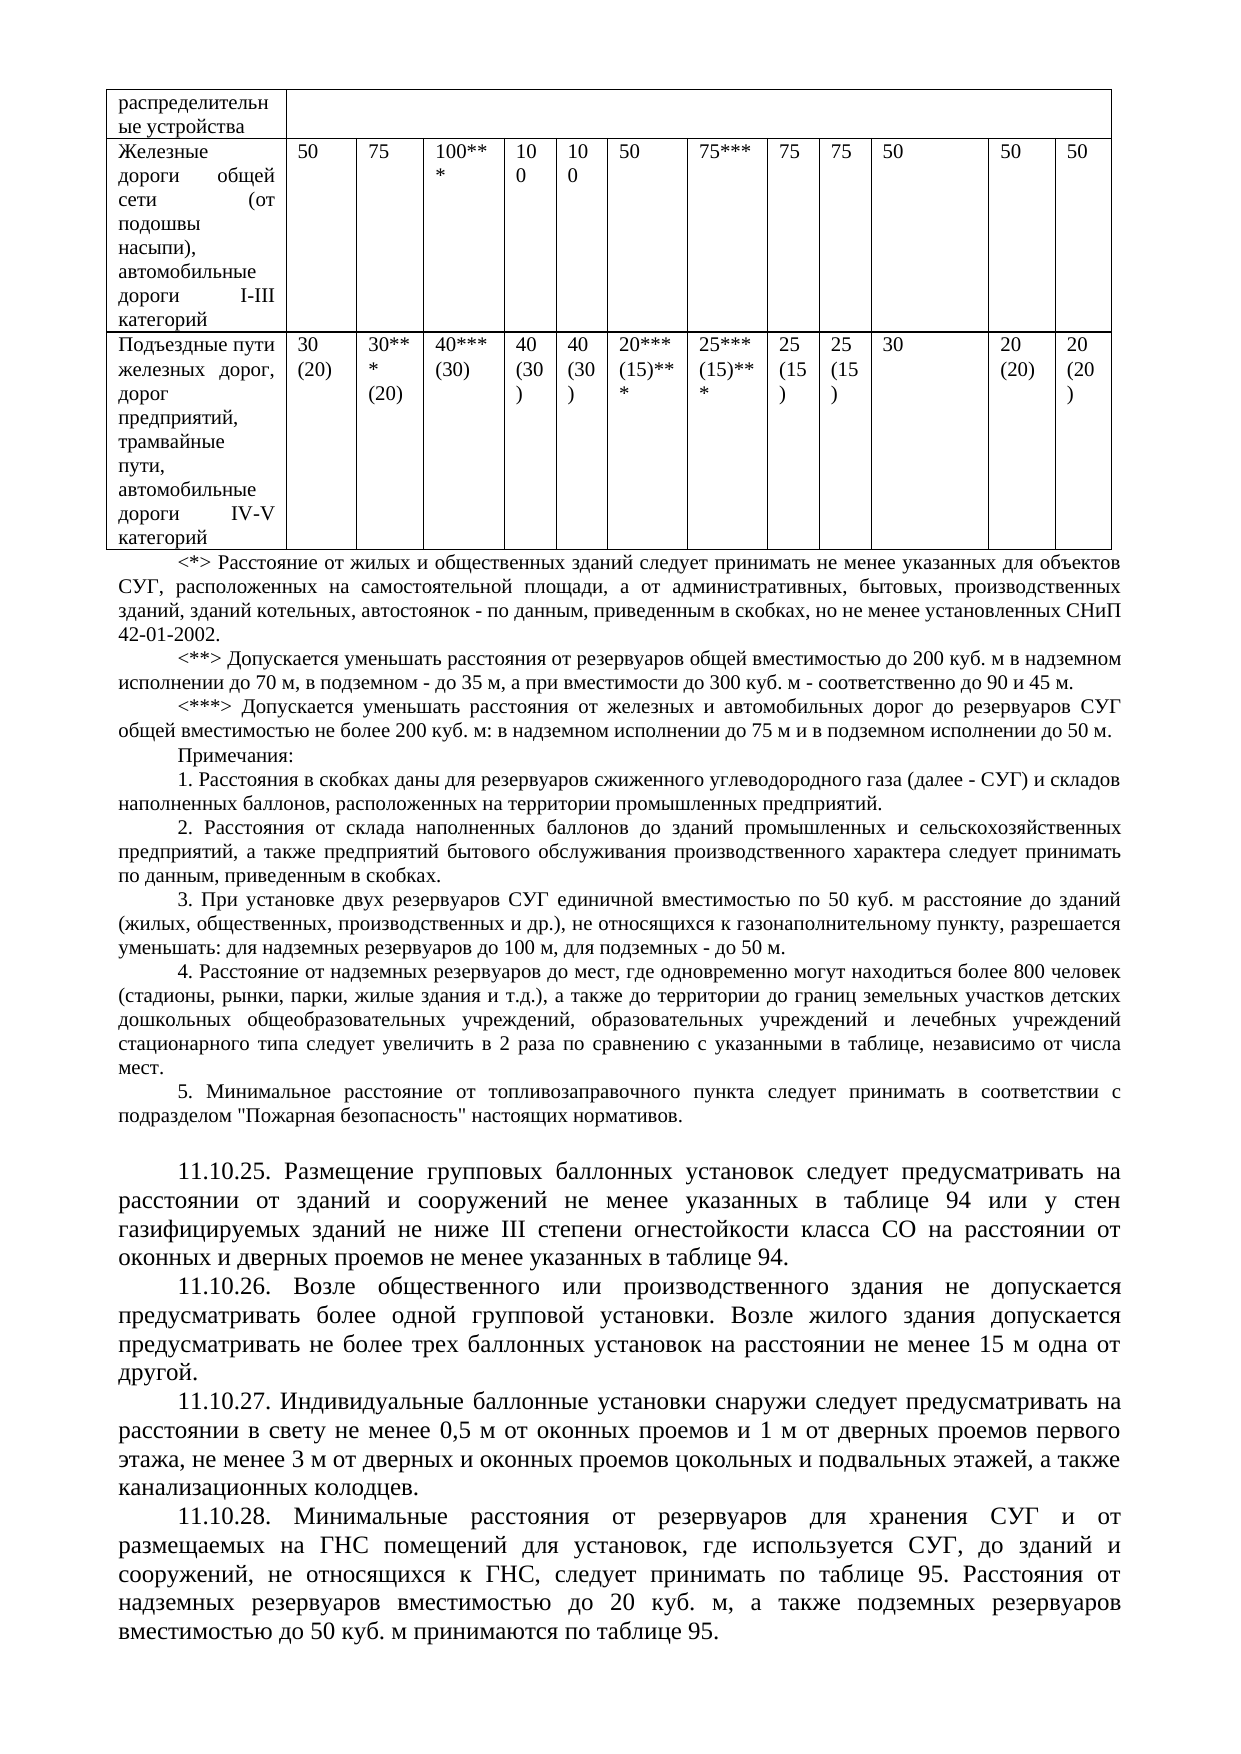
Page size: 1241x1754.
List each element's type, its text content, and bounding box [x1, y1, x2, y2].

text 11.10.27. Индивидуальные баллонные установки снаружи следует предусматривать на расстоянии в свету не менее 0,5 м от оконных проемов и 1 м от дверных проемов первого этажа, не менее 3 м от дверных и оконных проемов цокольных и подвальных этажей, а также канализационных колодцев. [118, 1386, 1122, 1501]
text 11.10.25. Размещение групповых баллонных установок следует предусматривать на расстоянии от зданий и сооружений не менее указанных в таблице 94 или у стен газифицируемых зданий не ниже III степени огнестойкости класса СО на расстоянии от оконных и дверных проемов не менее указанных в таблице 94. [118, 1156, 1122, 1271]
text 2. Расстояния от склада наполненных баллонов до зданий промышленных и сельскохозяйственных предприятий, а также предприятий бытового обслуживания производственного характера следует принимать по данным, приведенным в скобках. [118, 815, 1122, 887]
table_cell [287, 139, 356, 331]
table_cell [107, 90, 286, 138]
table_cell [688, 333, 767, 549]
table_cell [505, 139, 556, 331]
text 4. Расстояние от надземных резервуаров до мест, где одновременно могут находиться более 800 человек (стадионы, рынки, парки, жилые здания и т.д.), а также до территории до границ земельных участков детских дошкольных общеобразовательных учреждений, образовательных учреждений и лечебных учреждений стационарного типа следует увеличить в 2 раза по сравнению с указанными в таблице, независимо от числа мест. [118, 959, 1122, 1079]
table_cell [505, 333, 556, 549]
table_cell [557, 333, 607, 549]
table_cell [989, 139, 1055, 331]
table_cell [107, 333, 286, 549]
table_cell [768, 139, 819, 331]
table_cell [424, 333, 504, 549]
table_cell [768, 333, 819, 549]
text 3. При установке двух резервуаров СУГ единичной вместимостью по 50 куб. м расстояние до зданий (жилых, общественных, производственных и др.), не относящихся к газонаполнительному пункту, разрешается уменьшать: для надземных резервуаров до 100 м, для подземных - до 50 м. [118, 887, 1122, 959]
text 5. Минимальное расстояние от топливозаправочного пункта следует принимать в соответствии с подразделом "Пожарная безопасность" настоящих нормативов. [118, 1079, 1122, 1127]
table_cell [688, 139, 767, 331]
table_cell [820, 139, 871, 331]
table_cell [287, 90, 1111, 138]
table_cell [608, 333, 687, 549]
text <***> Допускается уменьшать расстояния от железных и автомобильных дорог до резервуаров СУГ общей вместимостью не более 200 куб. м: в надземном исполнении до 75 м и в подземном исполнении до 50 м. [118, 694, 1122, 742]
text <**> Допускается уменьшать расстояния от резервуаров общей вместимостью до 200 куб. м в надземном исполнении до 70 м, в подземном - до 35 м, а при вместимости до 300 куб. м - соответственно до 90 и 45 м. [118, 646, 1122, 694]
text 11.10.26. Возле общественного или производственного здания не допускается предусматривать более одной групповой установки. Возле жилого здания допускается предусматривать не более трех баллонных установок на расстоянии не менее 15 м одна от другой. [118, 1271, 1122, 1386]
text Примечания: [118, 742, 1122, 767]
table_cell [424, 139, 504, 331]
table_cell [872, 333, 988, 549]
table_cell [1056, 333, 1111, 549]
text 11.10.28. Минимальные расстояния от резервуаров для хранения СУГ и от размещаемых на ГНС помещений для установок, где используется СУГ, до зданий и сооружений, не относящихся к ГНС, следует принимать по таблице 95. Расстояния от надземных резервуаров вместимостью до 20 куб. м, а также подземных резервуаров вместимостью до 50 куб. м принимаются по таблице 95. [118, 1501, 1122, 1645]
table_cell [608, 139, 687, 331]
text <*> Расстояние от жилых и общественных зданий следует принимать не менее указанных для объектов СУГ, расположенных на самостоятельной площади, а от административных, бытовых, производственных зданий, зданий котельных, автостоянок - по данным, приведенным в скобках, но не менее установленных СНиП 42-01-2002. [118, 550, 1122, 646]
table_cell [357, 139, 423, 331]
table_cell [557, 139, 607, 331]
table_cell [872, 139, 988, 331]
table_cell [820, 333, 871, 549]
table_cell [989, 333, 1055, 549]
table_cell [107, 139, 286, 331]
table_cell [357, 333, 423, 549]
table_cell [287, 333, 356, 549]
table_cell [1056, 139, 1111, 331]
text 1. Расстояния в скобках даны для резервуаров сжиженного углеводородного газа (далее - СУГ) и складов наполненных баллонов, расположенных на территории промышленных предприятий. [118, 767, 1122, 815]
